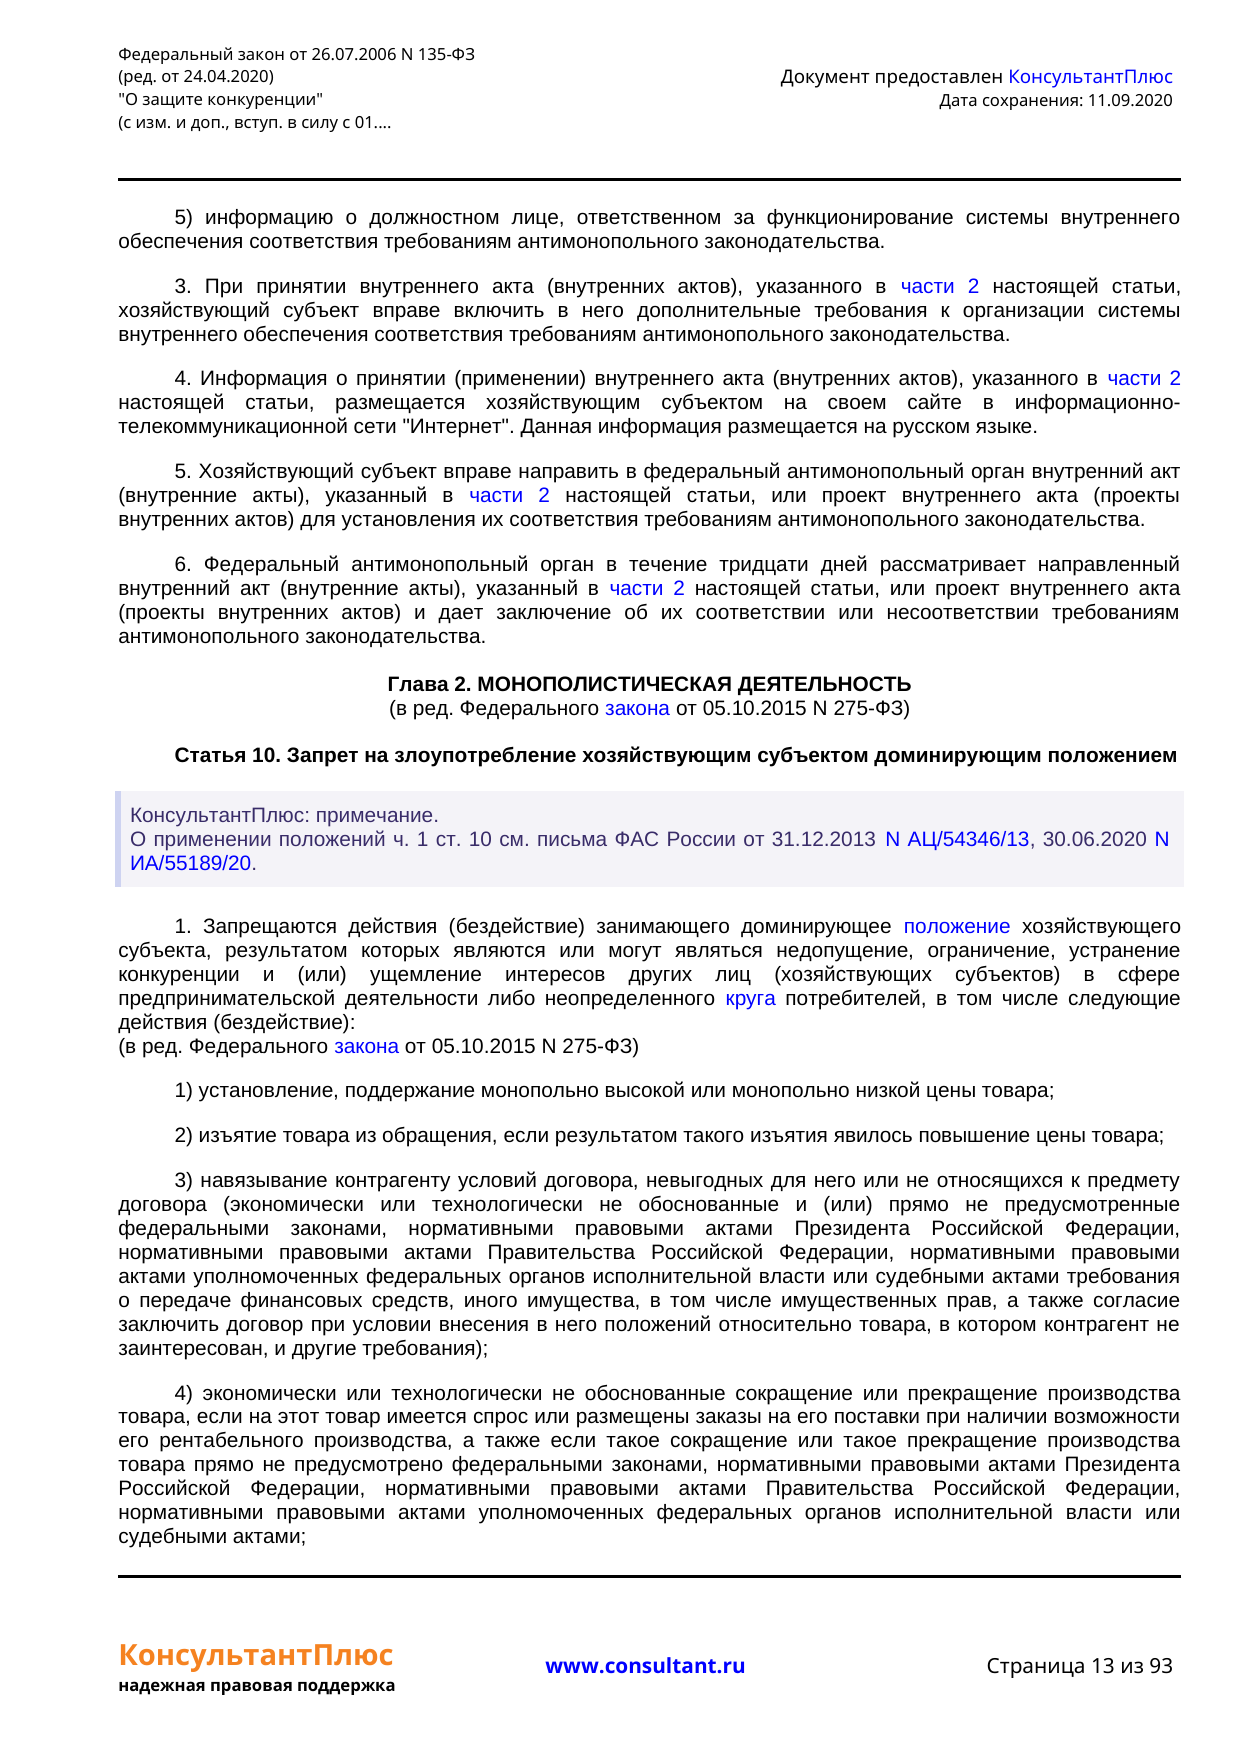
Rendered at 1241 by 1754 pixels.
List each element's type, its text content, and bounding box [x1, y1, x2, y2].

table_header КонсультантПлюс: примечание. О применении положений ч. 1 ст. 10 см. письма ФАС России от 31.12.2013 N АЦ/54346/13, 30.06.2020 N ИА/55189/20. [121, 791, 1178, 887]
text (в ред. Федерального закона от 05.10.2015 N 275-ФЗ) [118, 1033, 1181, 1057]
text (в ред. Федерального закона от 05.10.2015 N 275-ФЗ) [118, 695, 1181, 719]
text 3) навязывание контрагенту условий договора, невыгодных для него или не относящихся к предмету договора (экономически или технологически не обоснованные и (или) прямо не предусмотренные федеральными законами, нормативными правовыми актами Президента Российской Федерации, нормативными правовыми актами Правительства Российской Федерации, нормативными правовыми актами уполномоченных федеральных органов исполнительной власти или судебными актами требования о передаче финансовых средств, иного имущества, в том числе имущественных прав, а также согласие заключить договор при условии внесения в него положений относительно товара, в котором контрагент не заинтересован, и другие требования); [118, 1168, 1181, 1359]
text 5. Хозяйствующий субъект вправе направить в федеральный антимонопольный орган внутренний акт (внутренние акты), указанный в части 2 настоящей статьи, или проект внутреннего акта (проекты внутренних актов) для установления их соответствия требованиям антимонопольного законодательства. [118, 459, 1181, 531]
text 1) установление, поддержание монопольно высокой или монопольно низкой цены товара; [118, 1078, 1181, 1102]
text 6. Федеральный антимонопольный орган в течение тридцати дней рассматривает направленный внутренний акт (внутренние акты), указанный в части 2 настоящей статьи, или проект внутреннего акта (проекты внутренних актов) и дает заключение об их соответствии или несоответствии требованиям антимонопольного законодательства. [118, 552, 1181, 647]
text 3. При принятии внутреннего акта (внутренних актов), указанного в части 2 настоящей статьи, хозяйствующий субъект вправе включить в него дополнительные требования к организации системы внутреннего обеспечения соответствия требованиям антимонопольного законодательства. [118, 273, 1181, 345]
text 4. Информация о принятии (применении) внутреннего акта (внутренних актов), указанного в части 2 настоящей статьи, размещается хозяйствующим субъектом на своем сайте в информационно-телекоммуникационной сети "Интернет". Данная информация размещается на русском языке. [118, 366, 1181, 438]
title Глава 2. МОНОПОЛИСТИЧЕСКАЯ ДЕЯТЕЛЬНОСТЬ [118, 671, 1181, 695]
text 4) экономически или технологически не обоснованные сокращение или прекращение производства товара, если на этот товар имеется спрос или размещены заказы на его поставки при наличии возможности его рентабельного производства, а также если такое сокращение или такое прекращение производства товара прямо не предусмотрено федеральными законами, нормативными правовыми актами Президента Российской Федерации, нормативными правовыми актами Правительства Российской Федерации, нормативными правовыми актами уполномоченных федеральных органов исполнительной власти или судебными актами; [118, 1380, 1181, 1548]
text 2) изъятие товара из обращения, если результатом такого изъятия явилось повышение цены товара; [118, 1123, 1181, 1147]
title Статья 10. Запрет на злоупотребление хозяйствующим субъектом доминирующим положением [118, 743, 1181, 767]
text 5) информацию о должностном лице, ответственном за функционирование системы внутреннего обеспечения соответствия требованиям антимонопольного законодательства. [118, 205, 1181, 253]
text 1. Запрещаются действия (бездействие) занимающего доминирующее положение хозяйствующего субъекта, результатом которых являются или могут являться недопущение, ограничение, устранение конкуренции и (или) ущемление интересов других лиц (хозяйствующих субъектов) в сфере предпринимательской деятельности либо неопределенного круга потребителей, в том числе следующие действия (бездействие): [118, 914, 1181, 1033]
